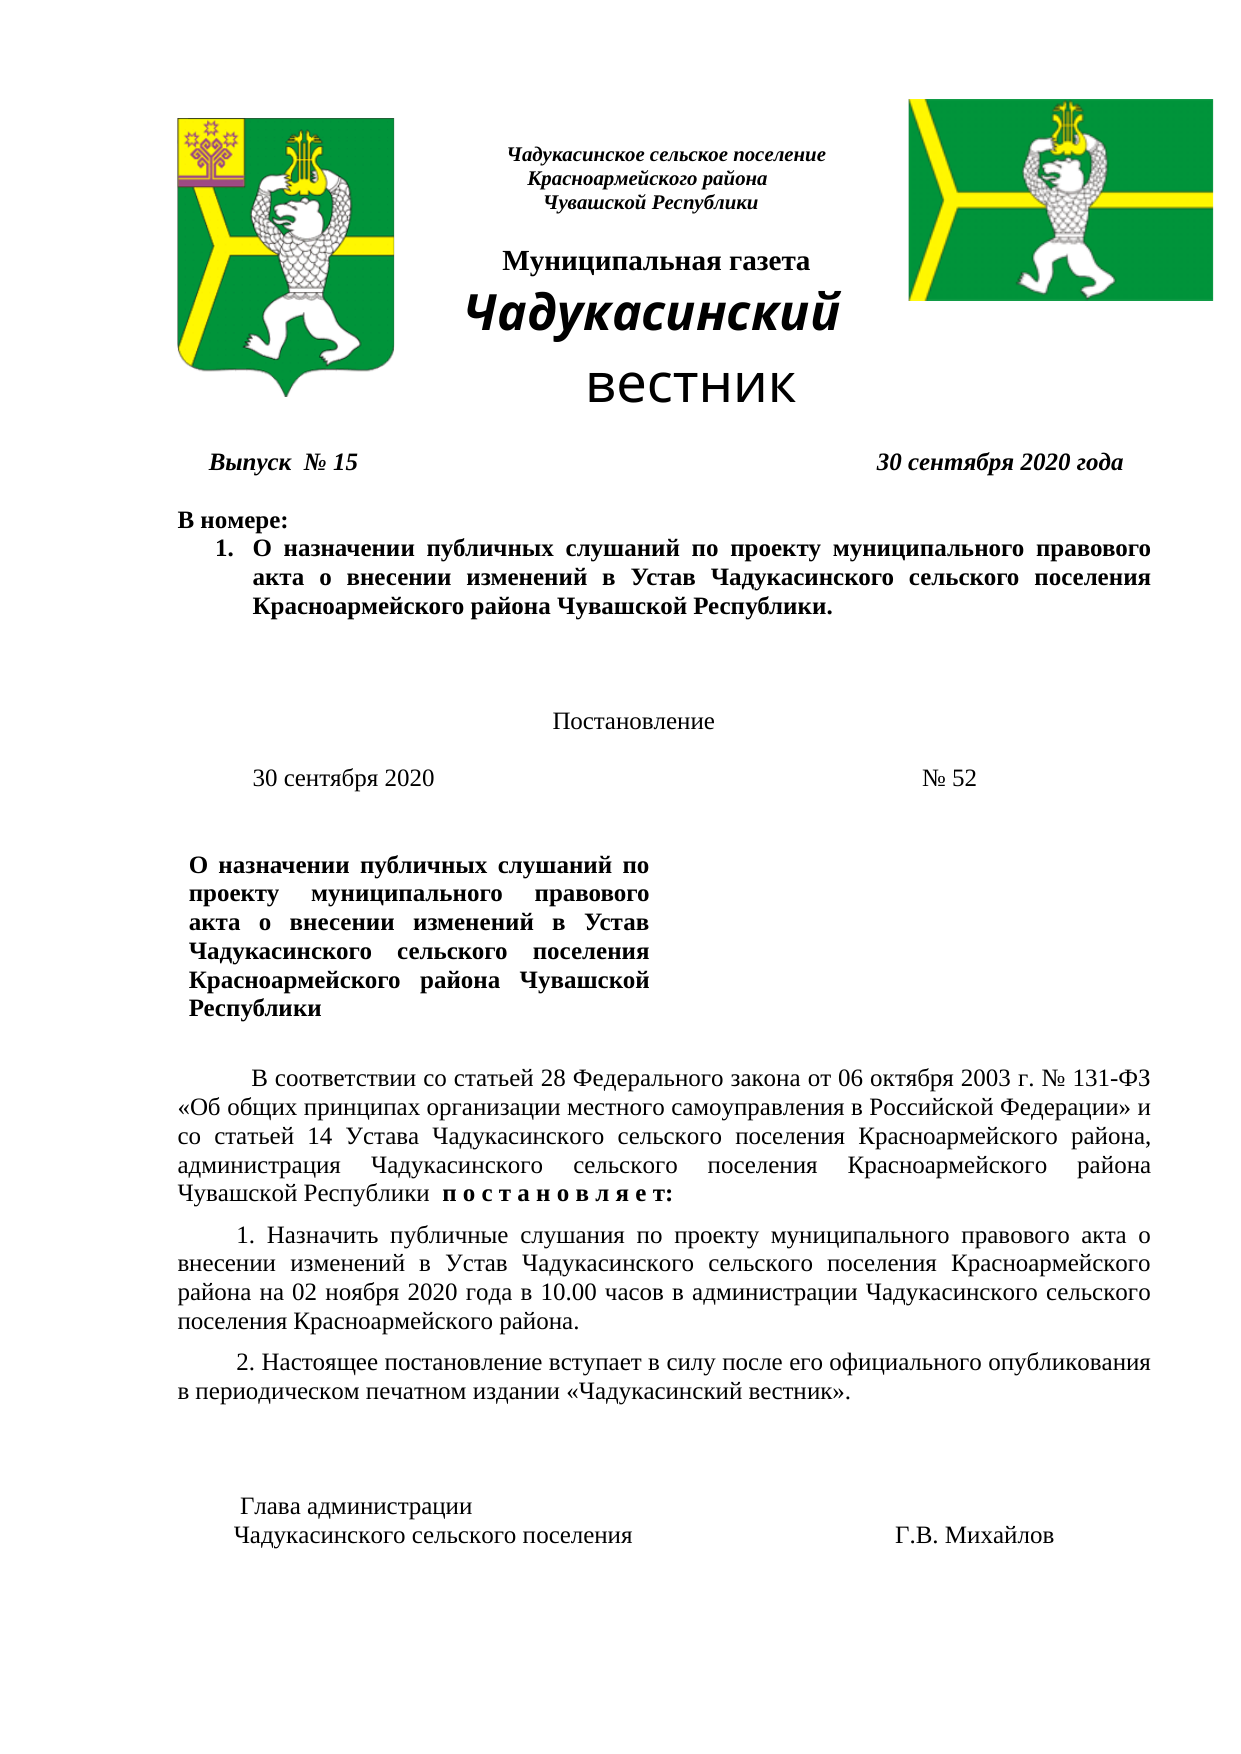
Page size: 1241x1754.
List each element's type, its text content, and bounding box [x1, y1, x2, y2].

text В соответствии со статьей 28 Федерального закона от 06 октября 2003 г. № 131-ФЗ «Об общих принципах организации местного самоуправления в Российской Федерации» и со статьей 14 Устава Чадукасинского сельского поселения Красноармейского района, администрация Чадукасинского сельского поселения Красноармейского района Чувашской Республики п о с т а н о в л я е т: [177, 1063, 1152, 1207]
text В номере: [177, 505, 1152, 533]
text 1. Назначить публичные слушания по проекту муниципального правового акта о внесении изменений в Устав Чадукасинского сельского поселения Красноармейского района на 02 ноября 2020 года в 10.00 часов в администрации Чадукасинского сельского поселения Красноармейского района. [177, 1220, 1152, 1335]
picture [908, 99, 1214, 301]
text Чувашской Республики [395, 190, 908, 214]
picture [177, 118, 395, 397]
text вестник [177, 345, 1152, 418]
text Чадукасинский [395, 277, 1152, 345]
text Чадукасинского сельского поселения Г.В. Михайлов [177, 1520, 1152, 1548]
text Выпуск № 15 30 сентября 2020 года [177, 447, 1152, 476]
text Чадукасинское сельское поселение [395, 142, 908, 166]
list 30 сентября 2020 № 52 [252, 763, 1152, 792]
table_header О назначении публичных слушаний по проекту муниципального правового акта о внесении изменений в Устав Чадукасинского сельского поселения Красноармейского района Чувашской Республики [177, 850, 661, 1022]
text Красноармейского района [395, 166, 908, 190]
text Глава администрации [177, 1491, 1152, 1520]
list О назначении публичных слушаний по проекту муниципального правового акта о внесении изменений в Устав Чадукасинского сельского поселения Красноармейского района Чувашской Республики. [215, 533, 1152, 620]
text 2. Настоящее постановление вступает в силу после его официального опубликования в периодическом печатном издании «Чадукасинский вестник». [177, 1347, 1152, 1405]
list Постановление [252, 706, 1152, 735]
text Муниципальная газета [395, 243, 908, 277]
